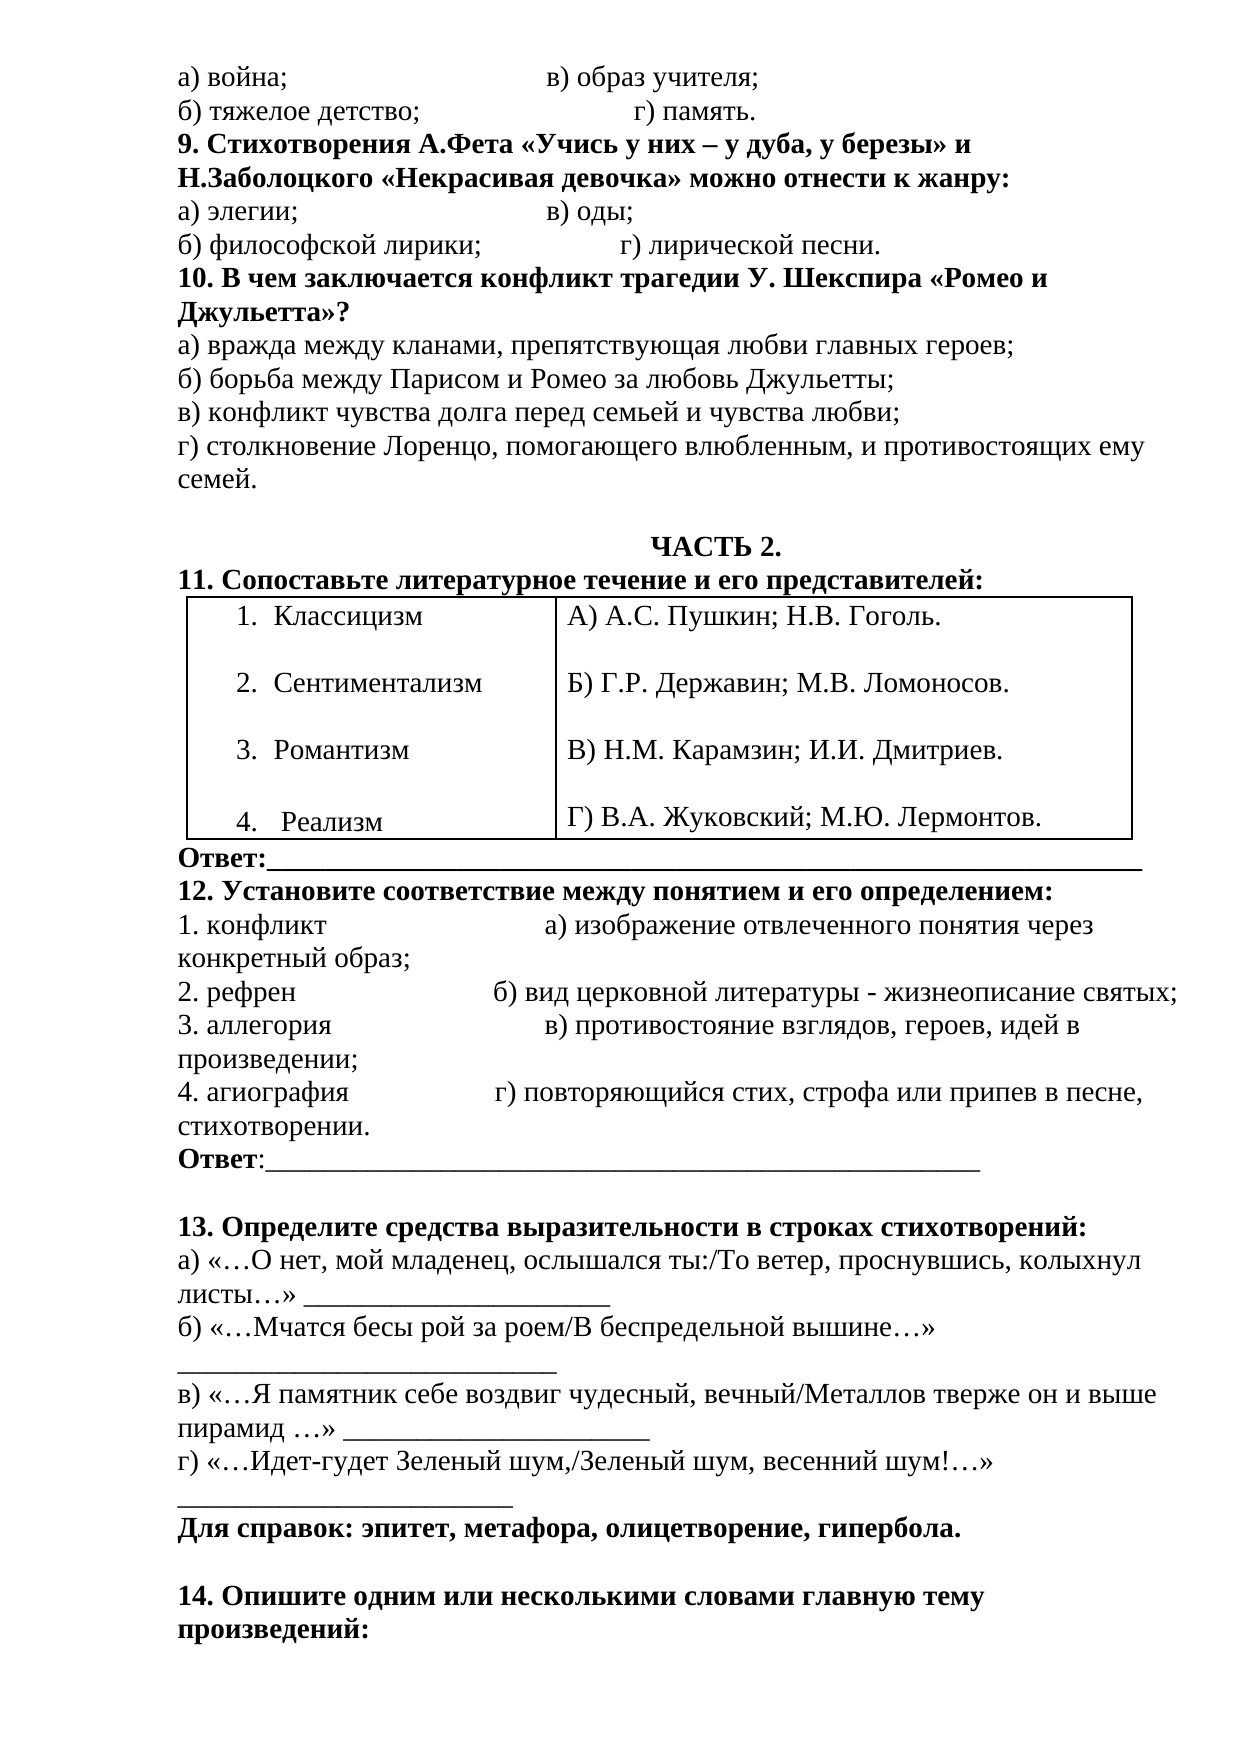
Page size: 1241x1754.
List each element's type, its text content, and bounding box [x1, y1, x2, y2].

text 13. Определите средства выразительности в строках стихотворений: [177, 1209, 1181, 1242]
text 12. Установите соответствие между понятием и его определением: [177, 873, 1181, 907]
text б) борьба между Парисом и Ромео за любовь Джульетты; [177, 361, 1181, 394]
table_header Классицизм Сентиментализм Романтизм Реализм [188, 598, 555, 838]
text а) вражда между кланами, препятствующая любви главных героев; [177, 327, 1181, 361]
text 2. рефрен б) вид церковной литературы - жизнеописание святых; [177, 974, 1181, 1007]
text 3. аллегория в) противостояние взглядов, героев, идей в произведении; [177, 1007, 1181, 1074]
text в) «…Я памятник себе воздвиг чудесный, вечный/Металлов тверже он и выше пирамид …» _____________________ [177, 1376, 1181, 1443]
text ЧАСТЬ 2. [177, 529, 1181, 562]
table_header А) А.С. Пушкин; Н.В. Гоголь. Б) Г.Р. Державин; М.В. Ломоносов. В) Н.М. Карамзин; И.И. Дмитриев. Г) В.А. Жуковский; М.Ю. Лермонтов. [557, 598, 1131, 838]
text Ответ:____________________________________________________________ [177, 840, 1181, 873]
text 1. конфликт а) изображение отвлеченного понятия через конкретный образ; [177, 907, 1181, 974]
text г) «…Идет-гудет Зеленый шум,/Зеленый шум, весенний шум!…» _______________________ [177, 1443, 1181, 1511]
text б) «…Мчатся бесы рой за роем/В беспредельной вышине…» __________________________ [177, 1309, 1181, 1376]
text б) тяжелое детство; г) память. [177, 93, 1181, 126]
text Ответ:_________________________________________________ [177, 1142, 1181, 1175]
text 11. Сопоставьте литературное течение и его представителей: [177, 562, 1181, 596]
text 14. Опишите одним или несколькими словами главную тему произведений: [177, 1578, 1181, 1645]
text г) столкновение Лоренцо, помогающего влюбленным, и противостоящих ему семей. [177, 428, 1181, 495]
text а) война; в) образ учителя; [177, 59, 1181, 93]
text Для справок: эпитет, метафора, олицетворение, гипербола. [177, 1511, 1181, 1544]
text б) философской лирики; г) лирической песни. [177, 227, 1181, 260]
text 9. Стихотворения А.Фета «Учись у них – у дуба, у березы» и Н.Заболоцкого «Некрасивая девочка» можно отнести к жанру: [177, 126, 1181, 193]
text 10. В чем заключается конфликт трагедии У. Шекспира «Ромео и Джульетта»? [177, 260, 1181, 327]
text а) «…О нет, мой младенец, ослышался ты:/То ветер, проснувшись, колыхнул листы…» _____________________ [177, 1242, 1181, 1309]
text 4. агиография г) повторяющийся стих, строфа или припев в песне, стихотворении. [177, 1074, 1181, 1142]
text в) конфликт чувства долга перед семьей и чувства любви; [177, 394, 1181, 428]
text а) элегии; в) оды; [177, 193, 1181, 227]
